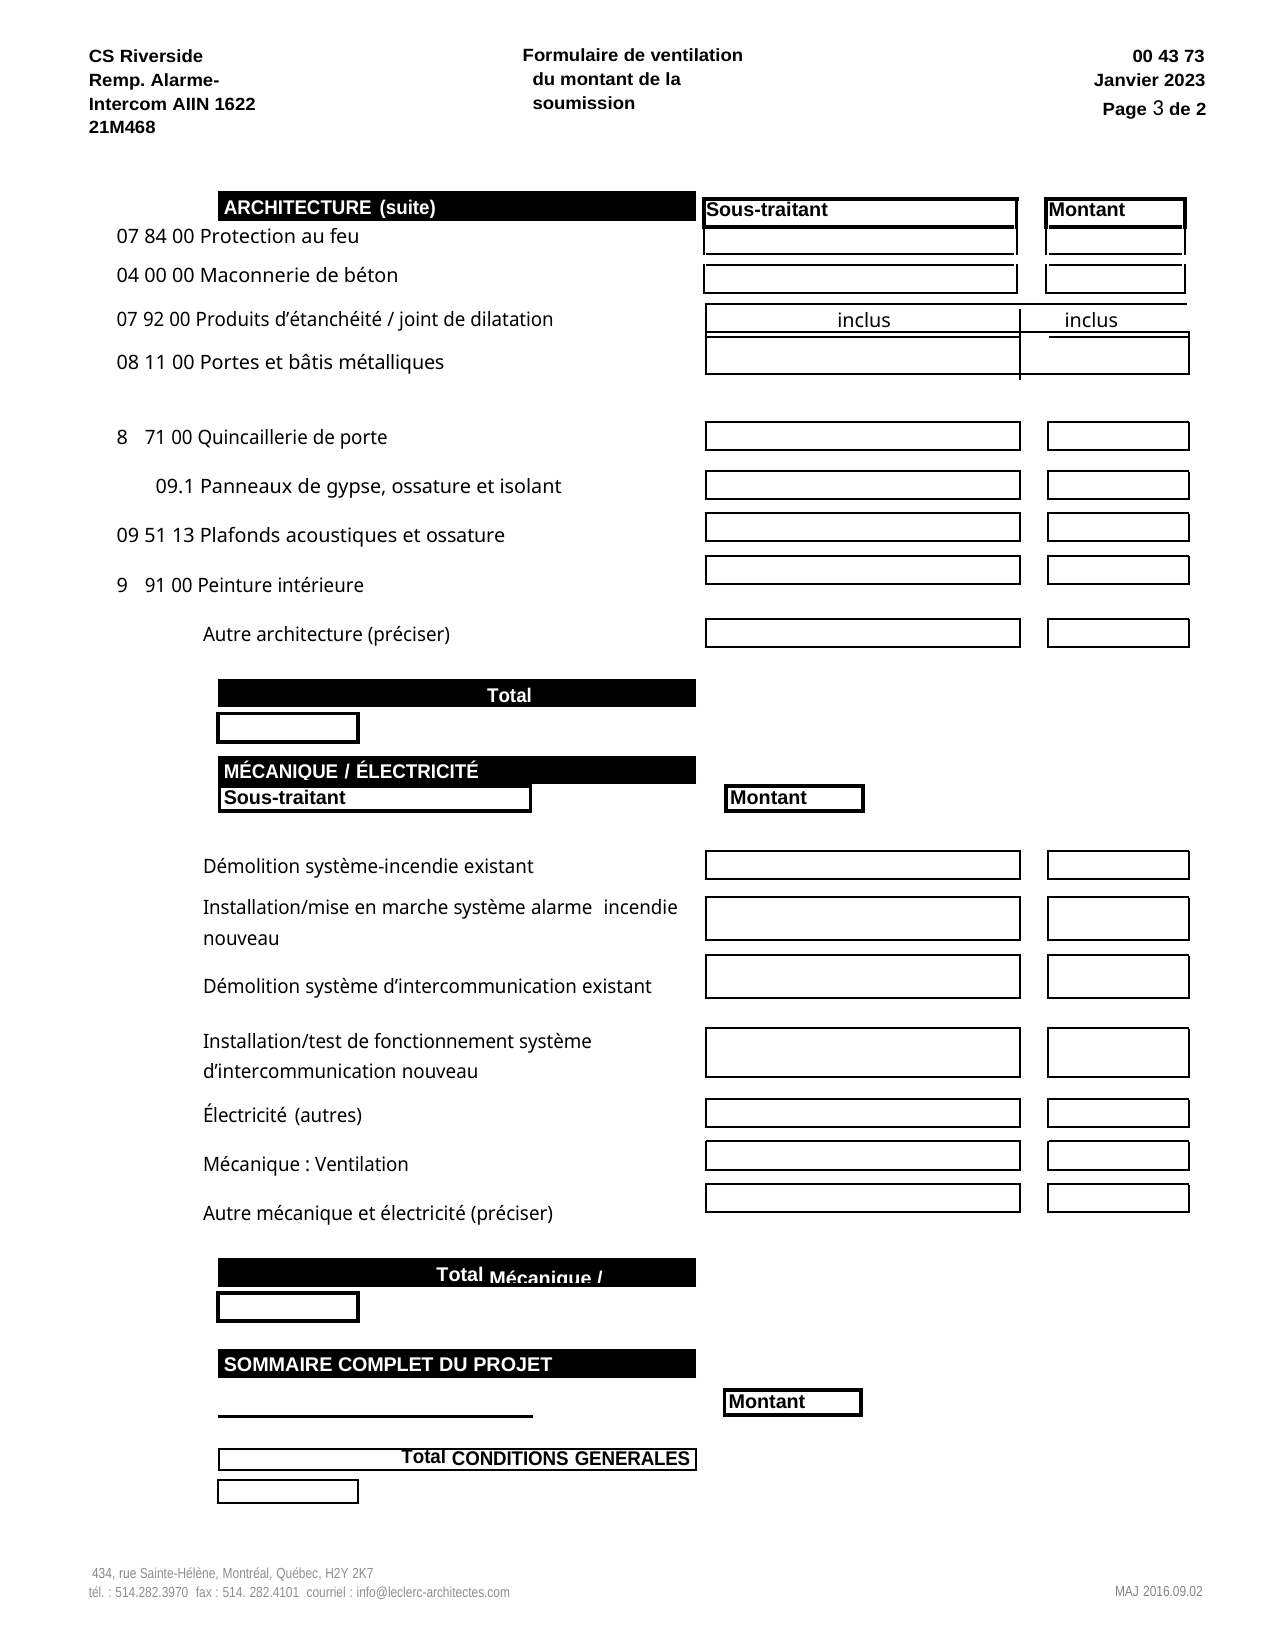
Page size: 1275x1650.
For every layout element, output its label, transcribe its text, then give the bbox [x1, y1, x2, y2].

table_cell 07 92 00 Produits d’étanchéité / joint de dilatation [111, 303, 705, 331]
table_cell inclus [1020, 303, 1189, 331]
text Autre architecture (préciser) [203, 620, 1217, 647]
text 09.1 Panneaux de gypse, ossature et isolant 09 51 13 Plafonds acoustiques et ossature [116, 473, 579, 549]
table_cell inclus [707, 305, 1020, 331]
table_header [706, 221, 1189, 302]
text Installation/mise en marche système alarme incendie nouveau [203, 893, 688, 951]
text Installation/test de fonctionnement système d’intercommunication nouveau [203, 1027, 607, 1084]
text Électricité (autres) Mécanique : Ventilation [203, 1101, 463, 1177]
table_cell [707, 333, 1019, 373]
table_cell 08 11 00 Portes et bâtis métalliques [111, 331, 705, 373]
table_cell [1021, 333, 1188, 373]
table_header 07 84 00 Protection au feu [111, 221, 703, 255]
text Démolition système d’intercommunication existant [203, 972, 1217, 999]
list 71 00 Quincaillerie de porte [116, 423, 1217, 451]
text Démolition système-incendie existant [203, 852, 1217, 879]
list 91 00 Peinture intérieure [116, 571, 1217, 598]
table_cell 04 00 00 Maconnerie de béton [111, 255, 706, 302]
text Autre mécanique et électricité (préciser) [203, 1200, 1217, 1227]
